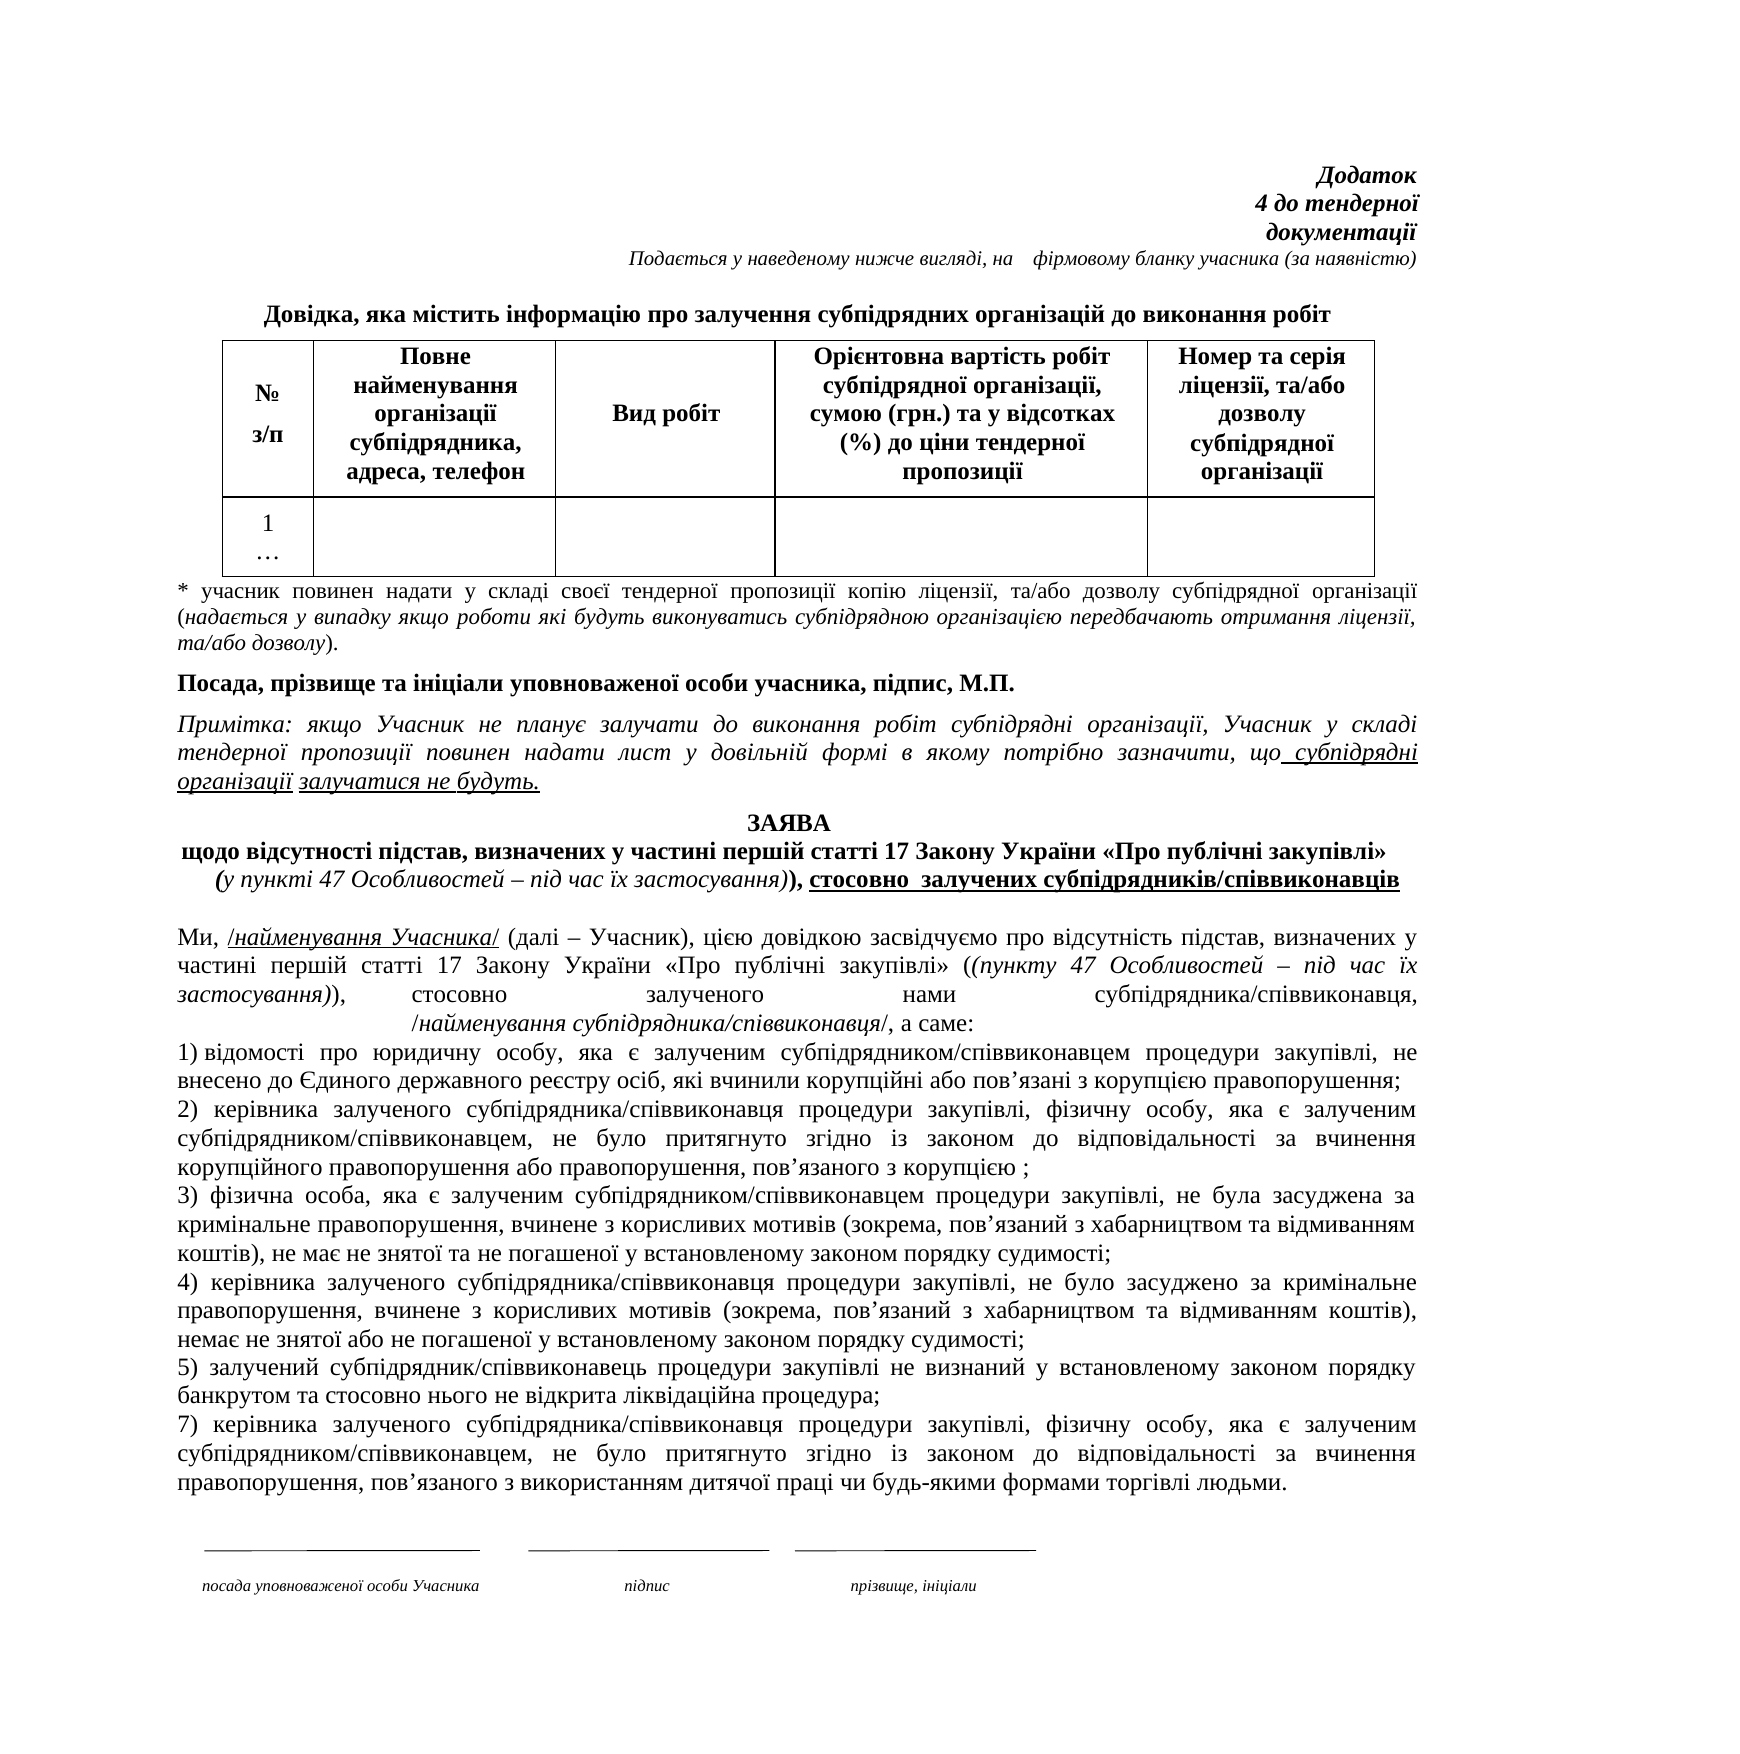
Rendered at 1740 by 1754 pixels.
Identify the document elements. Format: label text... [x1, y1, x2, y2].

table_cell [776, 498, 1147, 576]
list залучений субпідрядник/співвиконавець процедури закупівлі не визнаний у встановленому законом порядку банкрутом та стосовно нього не відкрита ліквідаційна процедура; [177, 1353, 1417, 1409]
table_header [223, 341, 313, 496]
list відомості про юридичну особу, яка є залученим субпідрядником/співвиконавцем процедури закупівлі, не внесено до Єдиного державного реєстру осіб, які вчинили корупційні або пов’язані з корупцією правопорушення; [177, 1037, 1417, 1094]
text * учасник повинен надати у складі своєї тендерної пропозиції копію ліцензії, та/або дозволу субпідрядної організації (надається у випадку якщо роботи які будуть виконуватись субпідрядною організацією передбачають отримання ліцензії, та/або дозволу). [177, 577, 1417, 656]
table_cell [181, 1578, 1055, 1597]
text щодо відсутності підстав, визначених у частині першій статті 17 Закону України «Про публічні закупівлі» (у пункті 47 Особливостей – під час їх застосування)), стосовно залучених субпідрядників/співвиконавців [181, 837, 1415, 893]
subtitle Довідка, яка містить інформацію про залучення субпідрядних організацій до виконання робіт [263, 299, 1489, 328]
text Подається у наведеному нижче вигляді, на фірмовому бланку учасника (за наявністю) [154, 246, 1418, 270]
text Додаток 4 до тендерної документації [1116, 161, 1419, 246]
text Примітка: якщо Учасник не планує залучати до виконання робіт субпідрядні організації, Учасник у складі тендерної пропозиції повинен надати лист у довільній формі в якому потрібно зазначити, що субпідрядні організації залучатися не будуть. [177, 709, 1418, 795]
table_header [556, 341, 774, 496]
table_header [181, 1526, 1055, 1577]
list фізична особа, яка є залученим субпідрядником/співвиконавцем процедури закупівлі, не була засуджена за кримінальне правопорушення, вчинене з корисливих мотивів (зокрема, пов’язаний з хабарництвом та відмиванням коштів), не має не знятої та не погашеної у встановленому законом порядку судимості; [177, 1180, 1416, 1267]
list керівника залученого субпідрядника/співвиконавця процедури закупівлі, фізичну особу, яка є залученим субпідрядником/співвиконавцем, не було притягнуто згідно із законом до відповідальності за вчинення корупційного правопорушення або правопорушення, пов’язаного з корупцією ; [177, 1094, 1417, 1180]
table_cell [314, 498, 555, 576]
subtitle Посада, прізвище та ініціали уповноваженої особи учасника, підпис, М.П. [177, 668, 1489, 696]
list керівника залученого субпідрядника/співвиконавця процедури закупівлі, не було засуджено за кримінальне правопорушення, вчинене з корисливих мотивів (зокрема, пов’язаний з хабарництвом та відмиванням коштів), немає не знятої або не погашеної у встановленому законом порядку судимості; [177, 1267, 1418, 1353]
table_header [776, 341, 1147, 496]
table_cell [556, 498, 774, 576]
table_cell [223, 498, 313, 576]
subtitle ЗАЯВА [172, 808, 1406, 836]
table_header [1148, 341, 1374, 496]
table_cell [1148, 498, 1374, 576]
text Ми, /найменування Учасника/ (далі – Учасник), цією довідкою засвідчуємо про відсутність підстав, визначених у частині першій статті 17 Закону України «Про публічні закупівлі» ((пункту 47 Особливостей – під час їх застосування)), стосовно залученого нами субпідрядника/співвиконавця, /найменування субпідрядника/співвиконавця/, а саме: [177, 922, 1418, 1037]
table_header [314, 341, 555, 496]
text 7) керівника залученого субпідрядника/співвиконавця процедури закупівлі, фізичну особу, яка є залученим субпідрядником/співвиконавцем, не було притягнуто згідно із законом до відповідальності за вчинення правопорушення, пов’язаного з використанням дитячої праці чи будь-якими формами торгівлі людьми. [177, 1409, 1416, 1496]
